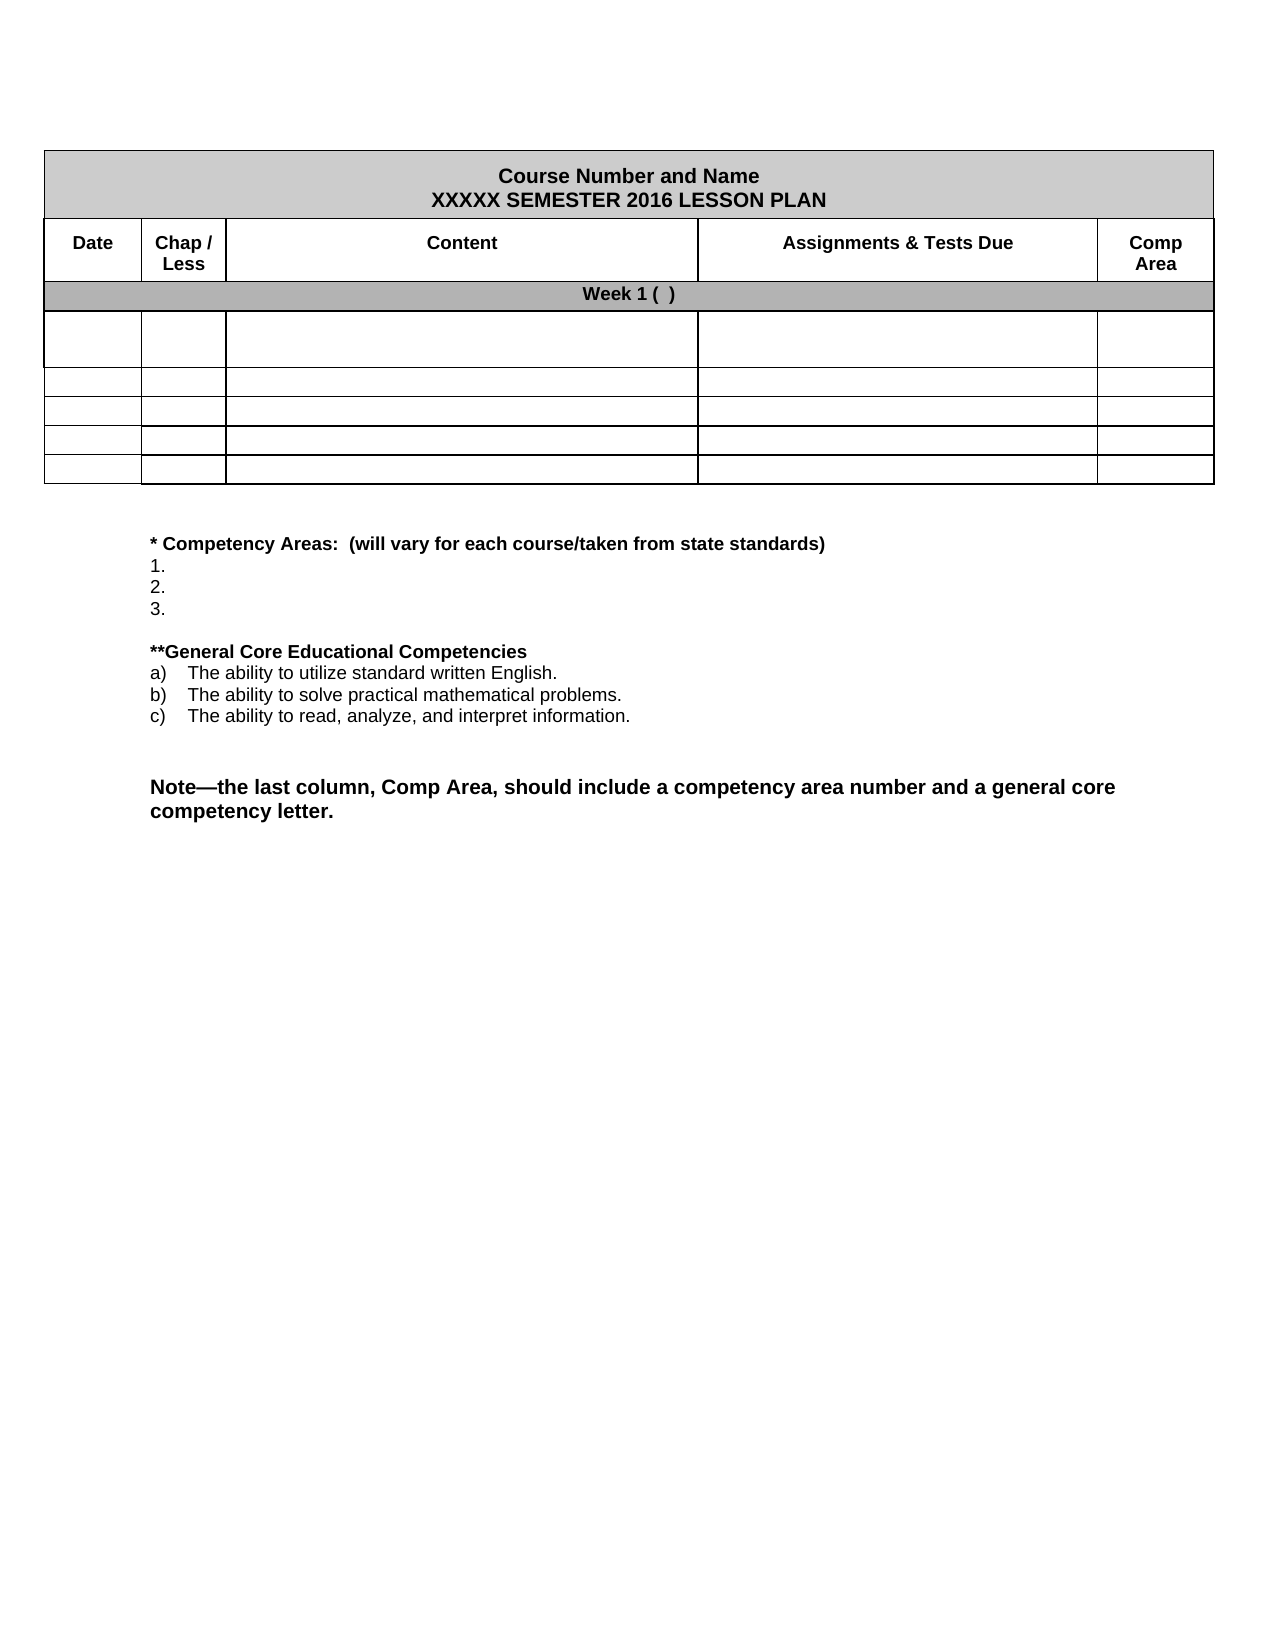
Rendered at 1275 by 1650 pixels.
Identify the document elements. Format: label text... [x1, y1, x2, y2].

list The ability to utilize standard written English. [150, 662, 1125, 684]
table_cell [699, 427, 1097, 454]
text **General Core Educational Competencies [150, 641, 1125, 662]
table_cell [142, 456, 225, 483]
list The ability to solve practical mathematical problems. [150, 684, 1125, 705]
table_cell Chap / Less [142, 219, 225, 281]
table_cell [45, 368, 141, 396]
text 1. [150, 554, 1125, 576]
text 3. [150, 597, 1125, 619]
text Note—the last column, Comp Area, should include a competency area number and a general core competency letter. [150, 775, 1125, 823]
table_cell [45, 455, 141, 483]
table_cell Content [227, 219, 697, 281]
table_cell [45, 312, 141, 367]
table_cell Week 1 ( ) [45, 282, 1213, 310]
table_cell [45, 397, 141, 425]
table_cell [699, 397, 1097, 425]
table_cell [45, 426, 141, 454]
table_cell [142, 397, 225, 425]
table_cell [142, 368, 225, 396]
table_cell [1098, 368, 1213, 396]
table_cell [227, 456, 697, 483]
table_cell [142, 312, 225, 367]
table_cell [227, 368, 697, 396]
table_cell Date [45, 219, 141, 281]
table_cell [699, 368, 1097, 396]
table_cell Course Number and Name XXXXX SEMESTER 2016 LESSON PLAN [45, 151, 1213, 218]
table_cell [1098, 456, 1213, 483]
text * Competency Areas: (will vary for each course/taken from state standards) [150, 533, 1125, 554]
table_cell Comp Area [1098, 219, 1213, 281]
table_cell [1098, 312, 1213, 367]
list The ability to read, analyze, and interpret information. [150, 705, 1125, 727]
table_cell [1098, 397, 1213, 425]
text 2. [150, 576, 1125, 597]
table_cell [699, 456, 1097, 483]
table_cell [227, 312, 697, 367]
table_cell [1098, 427, 1213, 454]
table_cell Assignments & Tests Due [699, 219, 1097, 281]
table_cell [699, 312, 1097, 367]
table_cell [227, 427, 697, 454]
table_cell [142, 427, 225, 454]
table_cell [227, 397, 697, 425]
